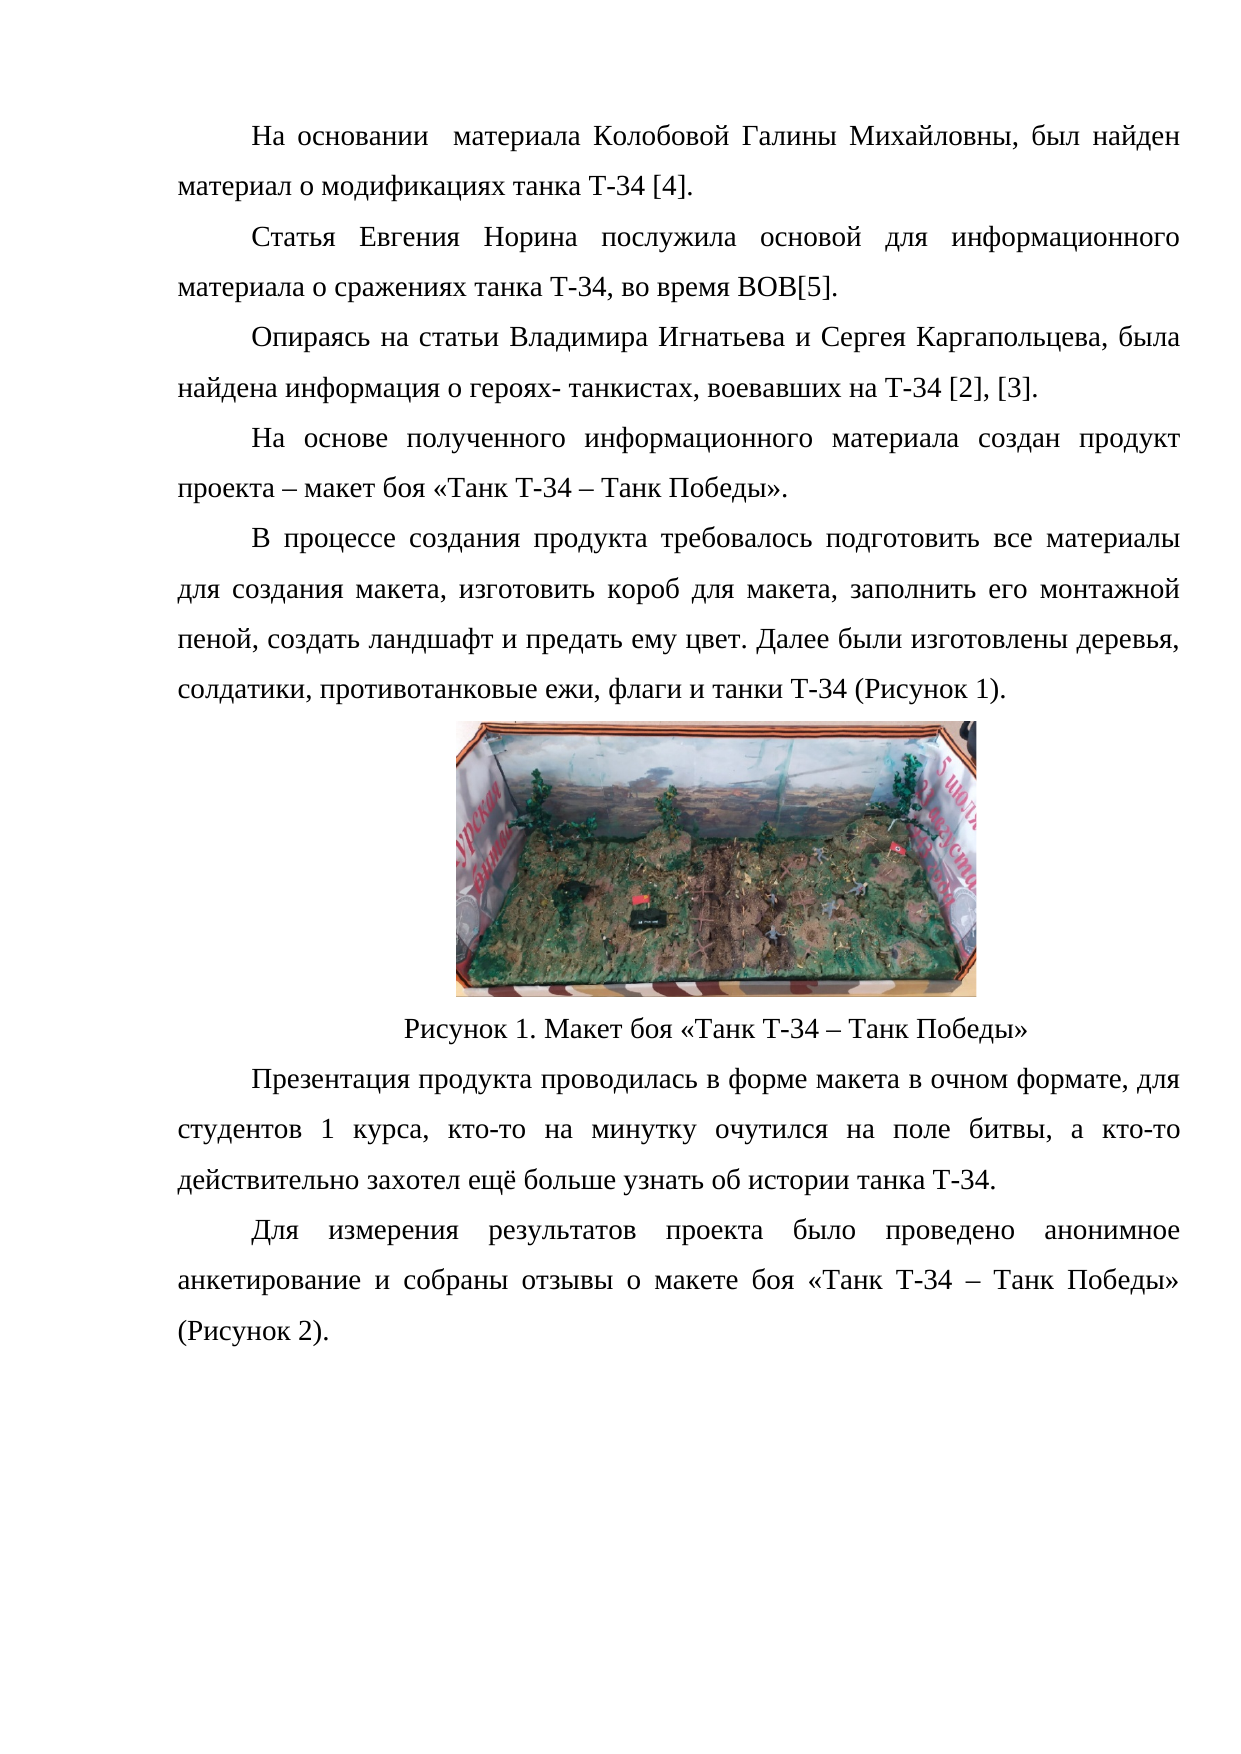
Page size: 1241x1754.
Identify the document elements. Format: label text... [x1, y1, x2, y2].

text На основе полученного информационного материала создан продукт проекта – макет боя «Танк Т-34 – Танк Победы». [177, 420, 1181, 504]
picture [456, 721, 977, 997]
text Статья Евгения Норина послужила основой для информационного материала о сражениях танка Т-34, во время ВОВ[5]. [177, 219, 1181, 303]
text Рисунок 1. Макет боя «Танк Т-34 – Танк Победы» [177, 1011, 1181, 1044]
text Для измерения результатов проекта было проведено анонимное анкетирование и собраны отзывы о макете боя «Танк Т-34 – Танк Победы» (Рисунок 2). [177, 1212, 1181, 1346]
text В процессе создания продукта требовалось подготовить все материалы для создания макета, изготовить короб для макета, заполнить его монтажной пеной, создать ландшафт и предать ему цвет. Далее были изготовлены деревья, солдатики, противотанковые ежи, флаги и танки Т-34 (Рисунок 1). [177, 521, 1181, 705]
text Презентация продукта проводилась в форме макета в очном формате, для студентов 1 курса, кто-то на минутку очутился на поле битвы, а кто-то действительно захотел ещё больше узнать об истории танка Т-34. [177, 1061, 1181, 1195]
text Опираясь на статьи Владимира Игнатьева и Сергея Каргапольцева, была найдена информация о героях- танкистах, воевавших на Т-34 [2], [3]. [177, 319, 1181, 403]
text На основании материала Колобовой Галины Михайловны, был найден материал о модификациях танка Т-34 [4]. [177, 118, 1181, 202]
